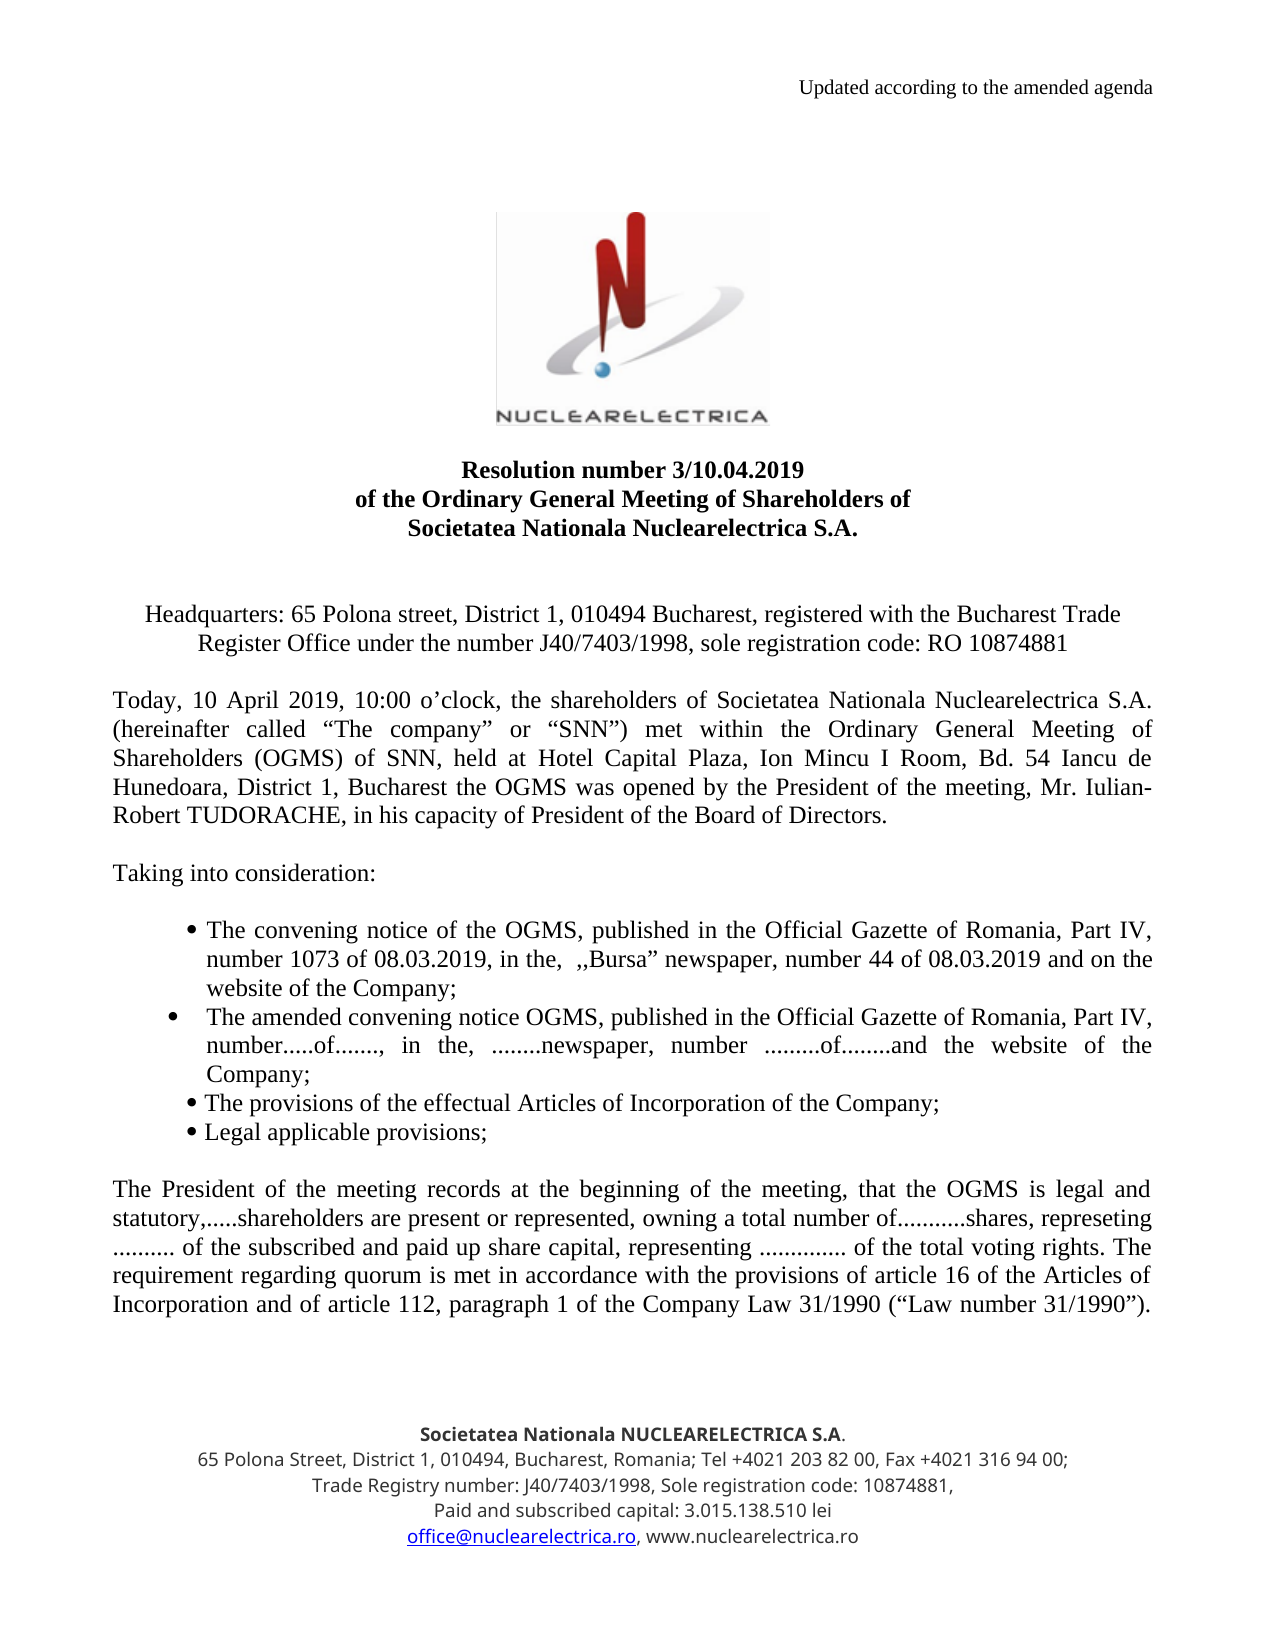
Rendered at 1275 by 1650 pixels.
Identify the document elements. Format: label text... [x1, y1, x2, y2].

list The amended convening notice OGMS, published in the Official Gazette of Romania, Part IV, number.....of......., in the, ........newspaper, number .........of........and the website of the Company; [169, 1002, 1153, 1088]
text Societatea Nationala Nuclearelectrica S.A. [112, 513, 1153, 542]
text Resolution number 3/10.04.2019 [112, 455, 1153, 484]
picture [495, 212, 771, 427]
text The convening notice of the OGMS, published in the Official Gazette of Romania, Part IV, number 1073 of 08.03.2019, in the, ,,Bursa” newspaper, number 44 of 08.03.2019 and on the website of the Company; [187, 915, 1153, 1002]
text Today, 10 April 2019, 10:00 o’clock, the shareholders of Societatea Nationala Nuclearelectrica S.A. (hereinafter called “The company” or “SNN”) met within the Ordinary General Meeting of Shareholders (OGMS) of SNN, held at Hotel Capital Plaza, Ion Mincu I Room, Bd. 54 Iancu de Hunedoara, District 1, Bucharest the OGMS was opened by the President of the meeting, Mr. Iulian-Robert TUDORACHE, in his capacity of President of the Board of Directors. [112, 685, 1153, 829]
text The provisions of the effectual Articles of Incorporation of the Company; [112, 1088, 1153, 1117]
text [112, 1174, 1153, 1318]
text Headquarters: 65 Polona street, District 1, 010494 Bucharest, registered with the Bucharest Trade Register Office under the number J40/7403/1998, sole registration code: RO 10874881 [112, 599, 1153, 657]
text Taking into consideration: [112, 858, 1153, 887]
text of the Ordinary General Meeting of Shareholders of [112, 484, 1153, 513]
text Legal applicable provisions; [112, 1117, 1153, 1145]
